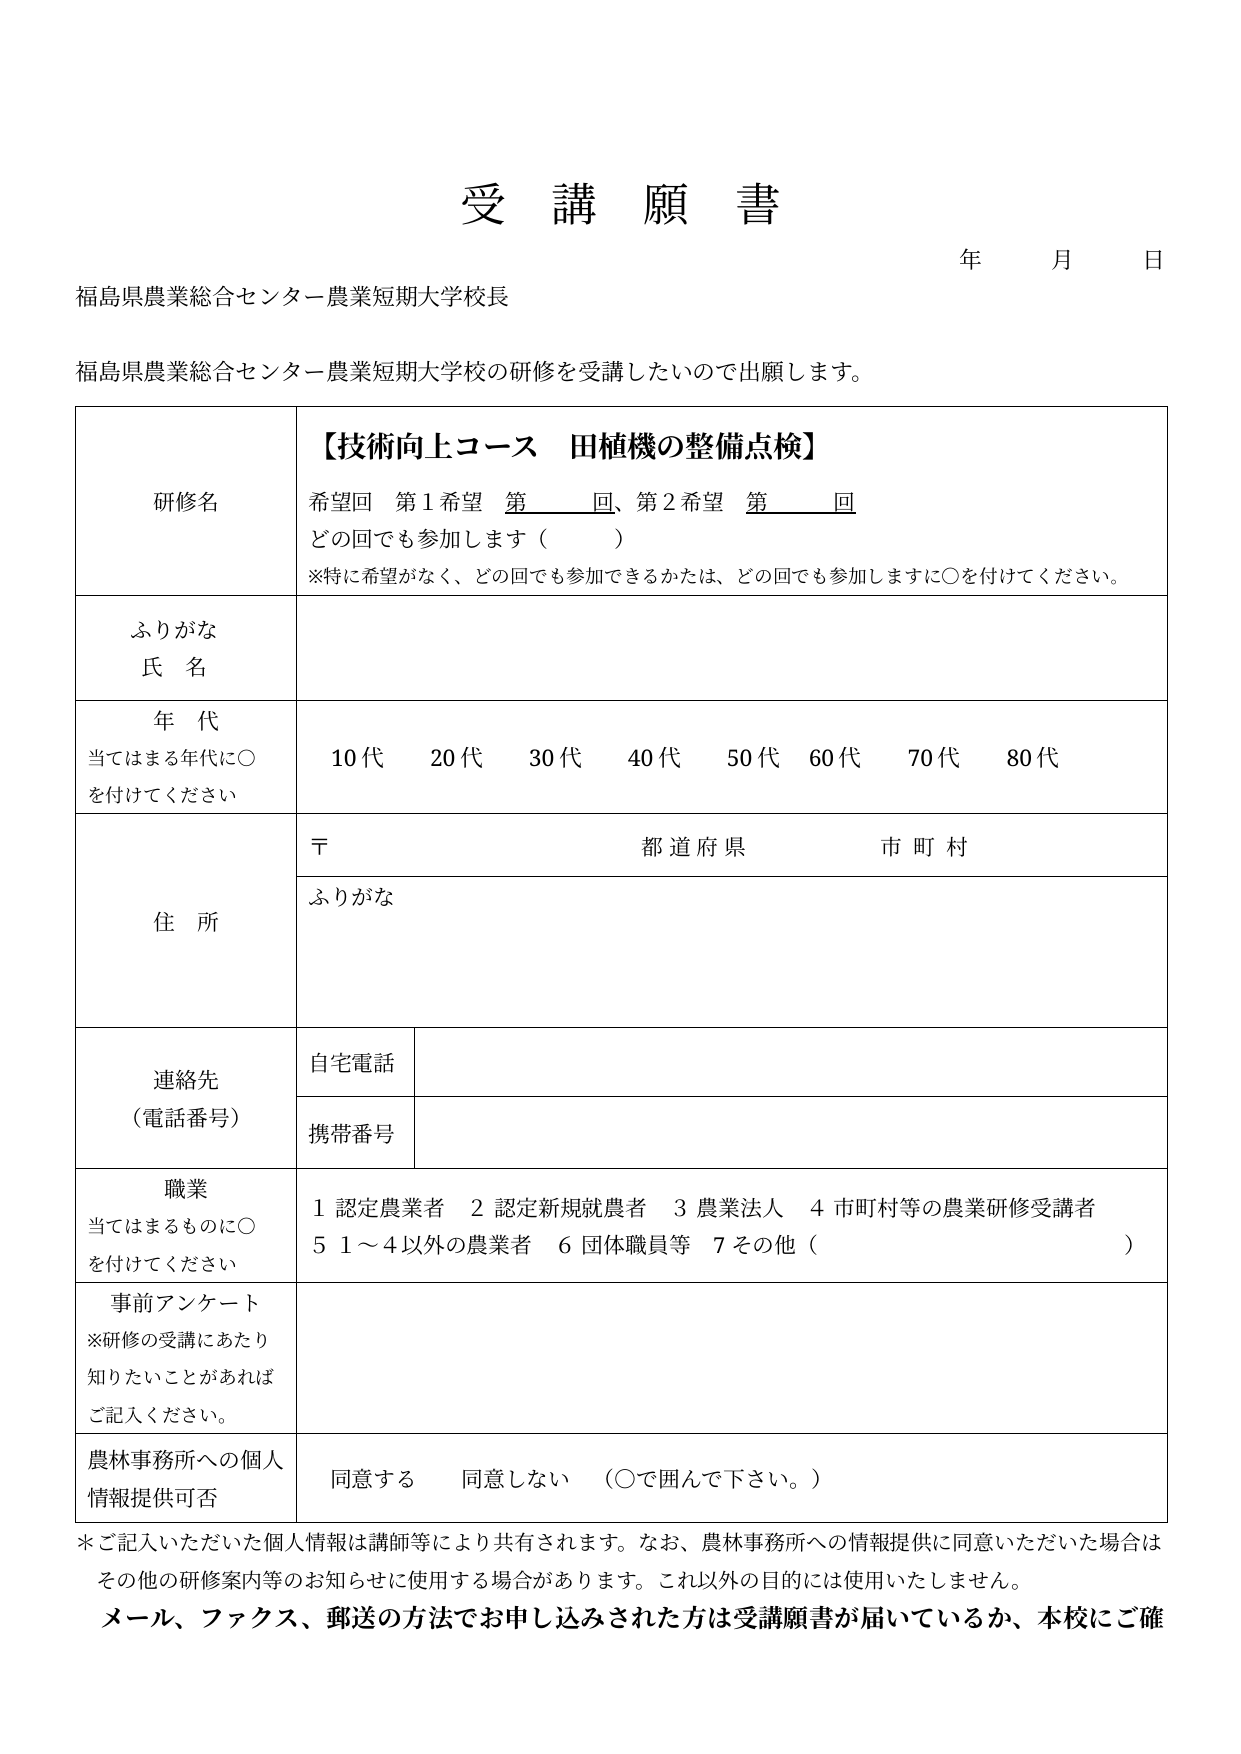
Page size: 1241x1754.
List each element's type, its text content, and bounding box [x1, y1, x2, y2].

text 受 講 願 書 [75, 164, 1165, 239]
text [75, 1598, 1165, 1636]
table_header 【技術向上コース 田植機の整備点検】 希望回 第１希望 第 回、第２希望 第 回 どの回でも参加します（ ） ※特に希望がなく、どの回でも参加できるかたは、どの回でも参加しますに○を付けてください。 [297, 407, 1167, 594]
table_cell 事前アンケート ※研修の受講にあたり知りたいことがあればご記入ください。 [76, 1283, 296, 1433]
table_cell [297, 1283, 1167, 1433]
table_cell [415, 1028, 1167, 1096]
table_cell 連絡先 （電話番号） [76, 1028, 296, 1168]
table_cell 〒 都 道 府 県 市 町 村 [297, 814, 1167, 876]
table_cell ふりがな 氏 名 [76, 596, 296, 700]
table_cell ふりがな [297, 877, 1167, 1027]
table_header 研修名 [76, 407, 296, 594]
table_cell 職業 当てはまるものに○ を付けてください [76, 1169, 296, 1282]
text ＊ご記入いただいた個人情報は講師等により共有されます。なお、農林事務所への情報提供に同意いただいた場合はその他の研修案内等のお知らせに使用する場合があります。これ以外の目的には使用いたしません。 [75, 1523, 1165, 1598]
text 年 月 日 [75, 239, 1165, 277]
text 福島県農業総合センター農業短期大学校の研修を受講したいので出願します。 [75, 352, 1165, 389]
table_cell 自宅電話 [297, 1028, 414, 1096]
table_cell 農林事務所への個人情報提供可否 [76, 1434, 296, 1522]
text 福島県農業総合センター農業短期大学校長 [75, 277, 1165, 314]
table_cell [415, 1097, 1167, 1168]
table_cell 10代 20代 30代 40代 50代 60代 70代 80代 [297, 701, 1167, 813]
table_cell [297, 596, 1167, 700]
table_cell １ 認定農業者 ２ 認定新規就農者 ３ 農業法人 ４ 市町村等の農業研修受講者 ５ １～４以外の農業者 ６ 団体職員等 7 その他（ ） [297, 1169, 1167, 1282]
table_cell 同意する 同意しない （○で囲んで下さい。） [297, 1434, 1167, 1522]
table_cell 住 所 [76, 814, 296, 1027]
table_cell 携帯番号 [297, 1097, 414, 1168]
table_cell 年 代 当てはまる年代に○ を付けてください [76, 701, 296, 813]
